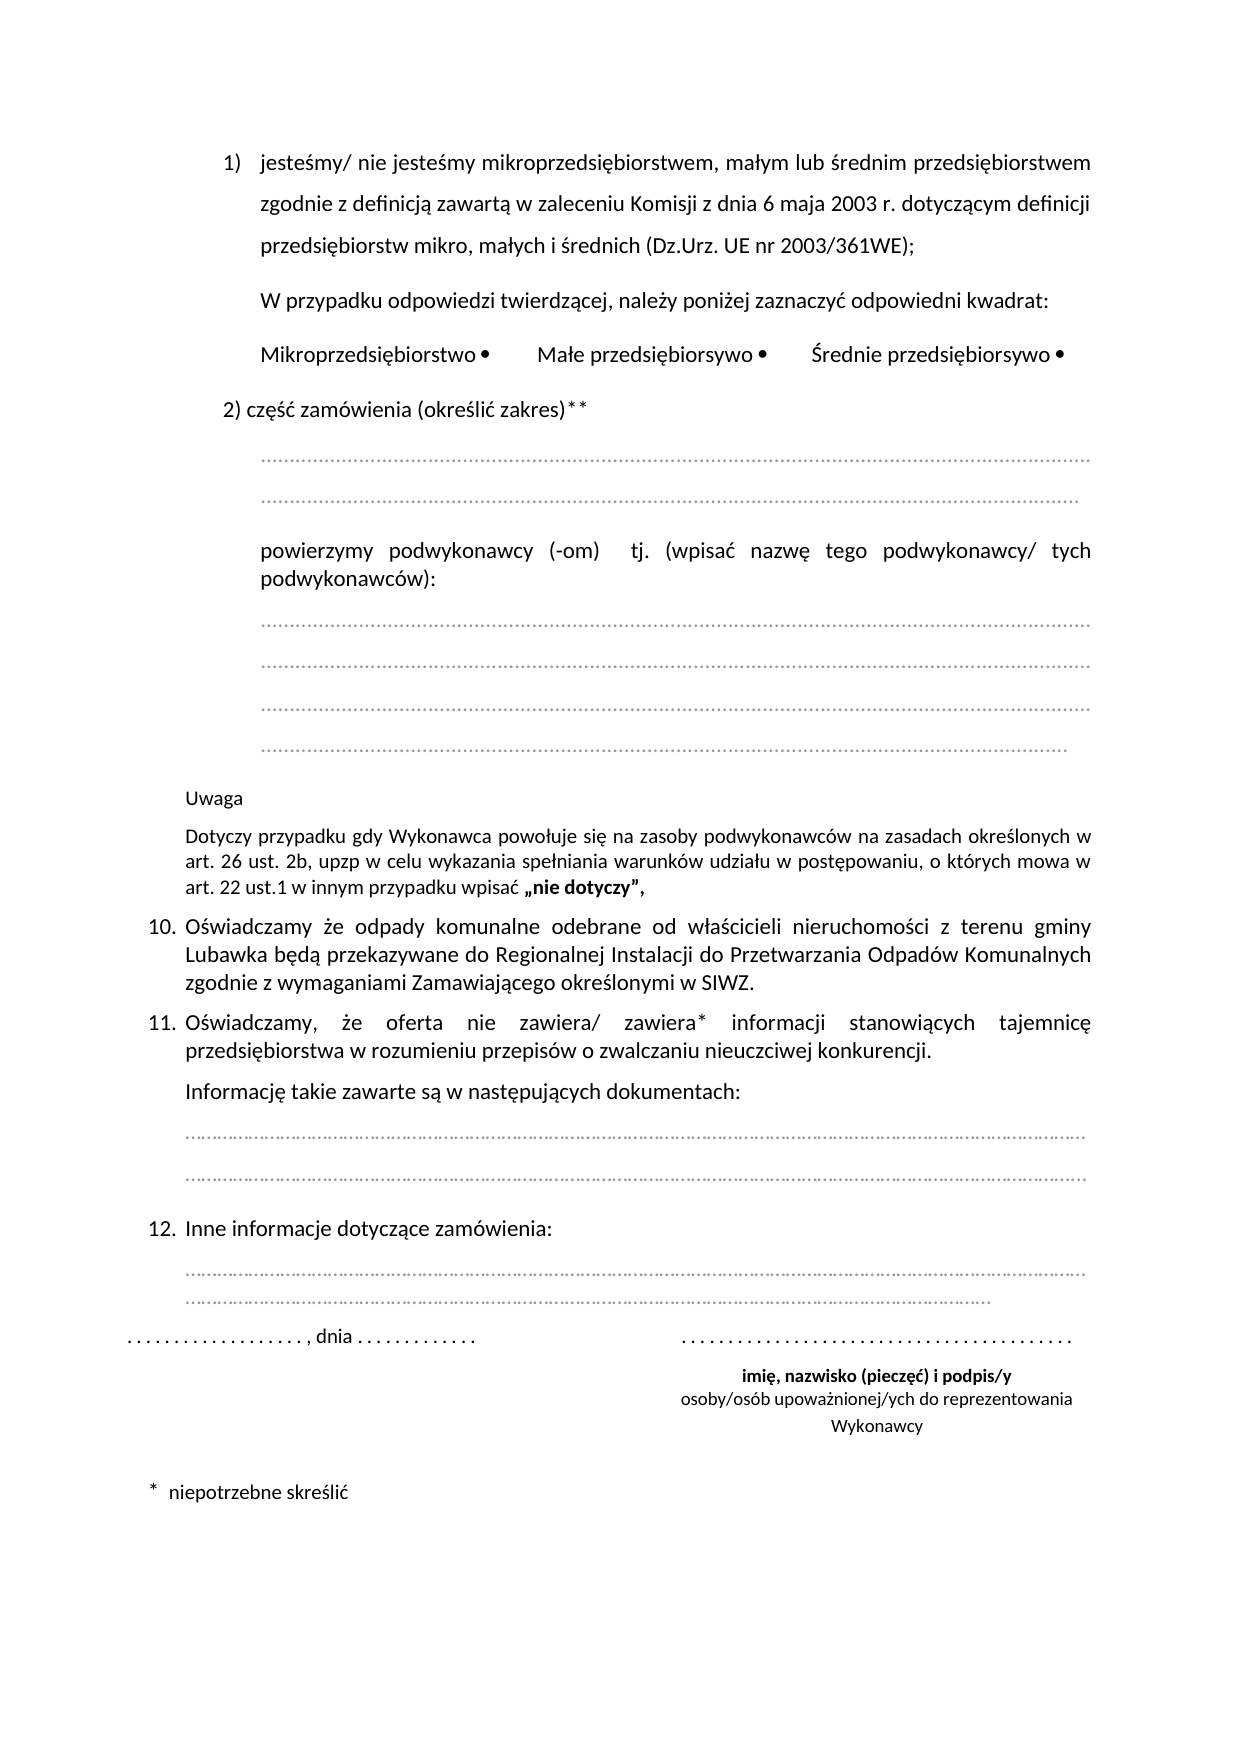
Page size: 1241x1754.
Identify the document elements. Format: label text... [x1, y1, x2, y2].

text ……………………………………………………………………………………………………………………………………………………………………………………………………………………………………………………………………………………………… [185, 1254, 1093, 1310]
text Uwaga [185, 785, 1093, 811]
text Mikroprzedsiębiorstwo Małe przedsiębiorsywo Średnie przedsiębiorsywo [260, 341, 1093, 368]
text ............................................................................................................................................................................................................................................................................................................................................................................................................................................................................................................................................................................................ [260, 605, 1093, 759]
text 1) jesteśmy/ nie jesteśmy mikroprzedsiębiorstwem, małym lub średnim przedsiębiorstwem zgodnie z definicją zawartą w zaleceniu Komisji z dnia 6 maja 2003 r. dotyczącym definicji przedsiębiorstw mikro, małych i średnich (Dz.Urz. UE nr 2003/361WE); [223, 148, 1093, 259]
text powierzymy podwykonawcy (-om) tj. (wpisać nazwę tego podwykonawcy/ tych podwykonawców): [260, 536, 1093, 592]
list Oświadczamy że odpady komunalne odebrane od właścicieli nieruchomości z terenu gminy Lubawka będą przekazywane do Regionalnej Instalacji do Przetwarzania Odpadów Komunalnych zgodnie z wymaganiami Zamawiającego określonymi w SIWZ. [148, 912, 1093, 996]
text Informację takie zawarte są w następujących dokumentach: [148, 1077, 1093, 1105]
text Dotyczy przypadku gdy Wykonawca powołuje się na zasoby podwykonawców na zasadach określonych w art. 26 ust. 2b, upzp w celu wykazania spełniania warunków udziału w postępowaniu, o których mowa w art. 22 ust.1 w innym przypadku wpisać „nie dotyczy”, [185, 823, 1093, 899]
text W przypadku odpowiedzi twierdzącej, należy poniżej zaznaczyć odpowiedni kwadrat: [260, 286, 1093, 314]
table_header .......................................... imię, nazwisko (pieczęć) i podpis/y osoby/osób upoważnionej/ych do reprezentowania Wykonawcy [633, 1323, 1121, 1452]
subtitle * niepotrzebne skreślić [148, 1477, 1093, 1505]
list 2) część zamówienia (określić zakres)** [223, 395, 1093, 423]
table_header ..................., dnia ............. [120, 1323, 633, 1452]
list Inne informacje dotyczące zamówienia: [148, 1214, 1093, 1242]
list Oświadczamy, że oferta nie zawiera/ zawiera* informacji stanowiących tajemnicę przedsiębiorstwa w rozumieniu przepisów o zwalczaniu nieuczciwej konkurencji. [148, 1008, 1093, 1064]
text .............................................................................................................................................................................................................................................................................................. [260, 440, 1093, 510]
text ……………………………………………………………………………………………………………………………………………………………………………………………………………………………………………………………………………………………………………... [185, 1117, 1093, 1187]
